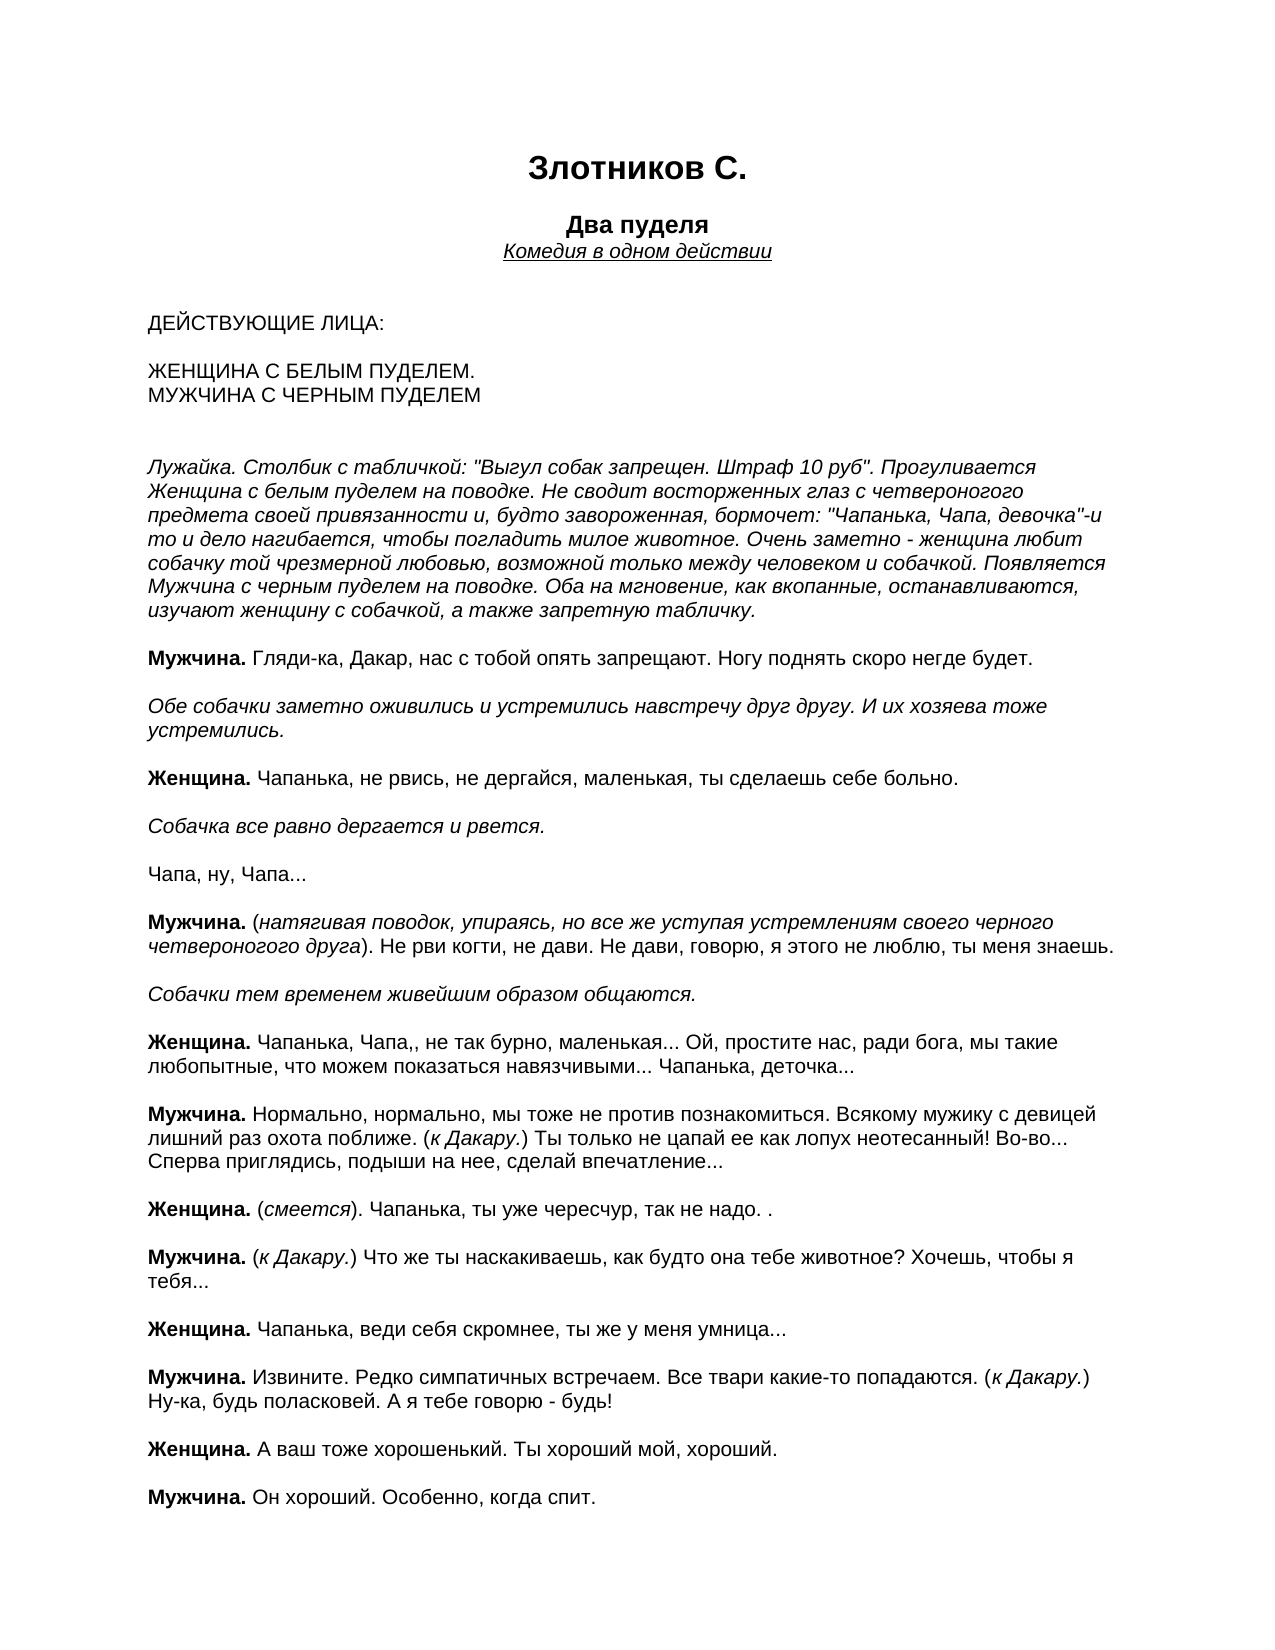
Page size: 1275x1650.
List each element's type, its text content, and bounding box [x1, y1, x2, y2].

text Женщина. Чапанька, веди себя скромнее, ты же у меня умница... [148, 1317, 1127, 1341]
text Женщина. Чапанька, не рвись, не дергайся, маленькая, ты сделаешь себе больно. [148, 766, 1127, 790]
text Мужчина. (к Дакару.) Что же ты наскакиваешь, как будто она тебе животное? Хочешь, чтобы я тебя... [148, 1245, 1127, 1293]
text Мужчина. Он хороший. Особенно, когда спит. [148, 1485, 1127, 1509]
text Мужчина. Гляди-ка, Дакар, нас с тобой опять запрещают. Ногу поднять скоро негде будет. [148, 646, 1127, 670]
text Комедия в одном действии [148, 239, 1127, 263]
text ДЕЙСТВУЮЩИЕ ЛИЦА: [148, 311, 1127, 335]
text ЖЕНЩИНА С БЕЛЫМ ПУДЕЛЕМ. [148, 359, 1127, 383]
text Женщина. Чапанька, Чапа,, не так бурно, маленькая... Ой, простите нас, ради бога, мы такие любопытные, что можем показаться навязчивыми... Чапанька, деточка... [148, 1029, 1127, 1077]
text Мужчина. Нормально, нормально, мы тоже не против познакомиться. Всякому мужику с девицей лишний раз охота поближе. (к Дакару.) Ты только не цапай ее как лопух неотесанный! Во-во... Сперва приглядись, подыши на нее, сделай впечатление... [148, 1101, 1127, 1173]
text Лужайка. Столбик с табличкой: "Выгул собак запрещен. Штраф 10 руб". Прогуливается Женщина с белым пуделем на поводке. Не сводит восторженных глаз с четвероногого предмета своей привязанности и, будто завороженная, бормочет: "Чапанька, Чапа, девочка"-и то и дело нагибается, чтобы погладить милое животное. Очень заметно - женщина любит собачку той чрезмерной любовью, возможной только между человеком и собачкой. Появляется Мужчина с черным пуделем на поводке. Оба на мгновение, как вкопанные, останавливаются, изучают женщину с собачкой, а также запретную табличку. [148, 454, 1127, 622]
text МУЖЧИНА С ЧЕРНЫМ ПУДЕЛЕМ [148, 383, 1127, 407]
text Женщина. (смеется). Чапанька, ты уже чересчур, так не надо. . [148, 1197, 1127, 1221]
text Собачка все равно дергается и рвется. [148, 814, 1127, 838]
text Собачки тем временем живейшим образом общаются. [148, 982, 1127, 1006]
text Злотников С. [148, 148, 1127, 186]
text Женщина. А ваш тоже хорошенький. Ты хороший мой, хороший. [148, 1437, 1127, 1461]
text Мужчина. (натягивая поводок, упираясь, но все же уступая устремлениям своего черного четвероногого друга). Не рви когти, не дави. Не дави, говорю, я этого не люблю, ты меня знаешь. [148, 910, 1127, 958]
text Чапа, ну, Чапа... [148, 862, 1127, 886]
text Два пуделя [148, 210, 1127, 239]
text Мужчина. Извините. Редко симпатичных встречаем. Все твари какие-то попадаются. (к Дакару.) Ну-ка, будь поласковей. А я тебе говорю - будь! [148, 1365, 1127, 1413]
text Обе собачки заметно оживились и устремились навстречу друг другу. И их хозяева тоже устремились. [148, 694, 1127, 742]
